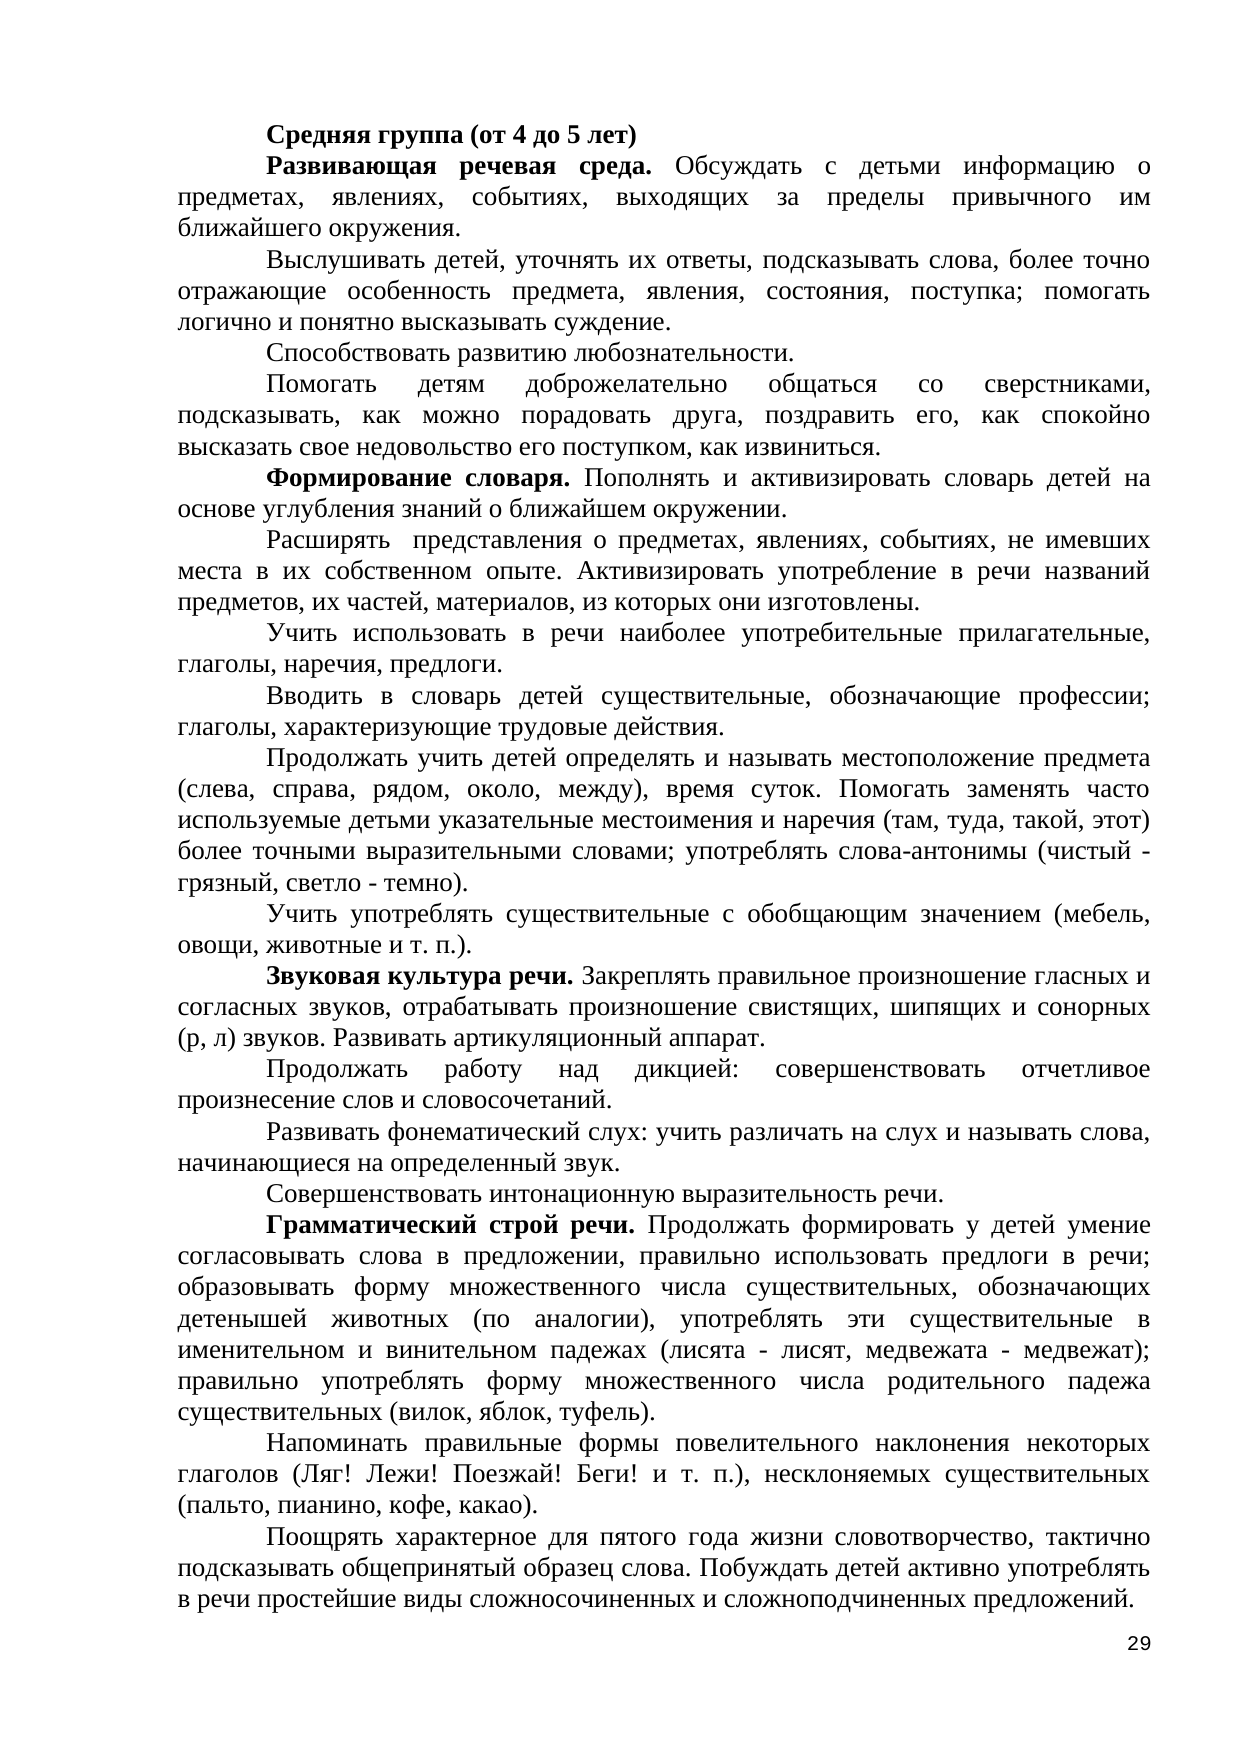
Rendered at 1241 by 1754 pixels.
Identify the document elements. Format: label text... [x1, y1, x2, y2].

text Учить использовать в речи наиболее употребительные прилагательные, глаголы, наречия, предлоги. [177, 616, 1152, 679]
text Напоминать правильные формы повелительного наклонения некоторых глаголов (Ляг! Лежи! Поезжай! Беги! и т. п.), несклоняемых существительных (пальто, пианино, кофе, какао). [177, 1426, 1152, 1520]
text Формирование словаря. Пополнять и активизировать словарь детей на основе углубления знаний о ближайшем окружении. [177, 461, 1152, 523]
text Расширять представления о предметах, явлениях, событиях, не имевших места в их собственном опыте. Активизировать употребление в речи названий предметов, их частей, материалов, из которых они изготовлены. [177, 523, 1152, 616]
text Поощрять характерное для пятого года жизни словотворчество, тактично подсказывать общепринятый образец слова. Побуждать детей активно употреблять в речи простейшие виды сложносочиненных и сложноподчиненных предложений. [177, 1520, 1152, 1613]
text Совершенствовать интонационную выразительность речи. [177, 1177, 1152, 1208]
text Помогать детям доброжелательно общаться со сверстниками, подсказывать, как можно порадовать друга, поздравить его, как спокойно высказать свое недовольство его поступком, как извиниться. [177, 367, 1152, 461]
text Выслушивать детей, уточнять их ответы, подсказывать слова, более точно отражающие особенность предмета, явления, состояния, поступка; помогать логично и понятно высказывать суждение. [177, 243, 1152, 336]
text Грамматический строй речи. Продолжать формировать у детей умение согласовывать слова в предложении, правильно использовать предлоги в речи; образовывать форму множественного числа существительных, обозначающих детенышей животных (по аналогии), употреблять эти существительные в именительном и винительном падежах (лисята - лисят, медвежата - медвежат); правильно употреблять форму множественного числа родительного падежа существительных (вилок, яблок, туфель). [177, 1208, 1152, 1426]
text Средняя группа (от 4 до 5 лет) [177, 118, 1152, 149]
text Вводить в словарь детей существительные, обозначающие профессии; глаголы, характеризующие трудовые действия. [177, 679, 1152, 741]
text Учить употреблять существительные с обобщающим значением (мебель, овощи, животные и т. п.). [177, 897, 1152, 959]
text Развивать фонематический слух: учить различать на слух и называть слова, начинающиеся на определенный звук. [177, 1115, 1152, 1177]
text Продолжать работу над дикцией: совершенствовать отчетливое произнесение слов и словосочетаний. [177, 1052, 1152, 1115]
text Продолжать учить детей определять и называть местоположение предмета (слева, справа, рядом, около, между), время суток. Помогать заменять часто используемые детьми указательные местоимения и наречия (там, туда, такой, этот) более точными выразительными словами; употреблять слова-антонимы (чистый - грязный, светло - темно). [177, 741, 1152, 897]
text Развивающая речевая среда. Обсуждать с детьми информацию о предметах, явлениях, событиях, выходящих за пределы привычного им ближайшего окружения. [177, 149, 1152, 243]
text Звуковая культура речи. Закреплять правильное произношение гласных и согласных звуков, отрабатывать произношение свистящих, шипящих и сонорных (р, л) звуков. Развивать артикуляционный аппарат. [177, 959, 1152, 1052]
text Способствовать развитию любознательности. [177, 336, 1152, 367]
